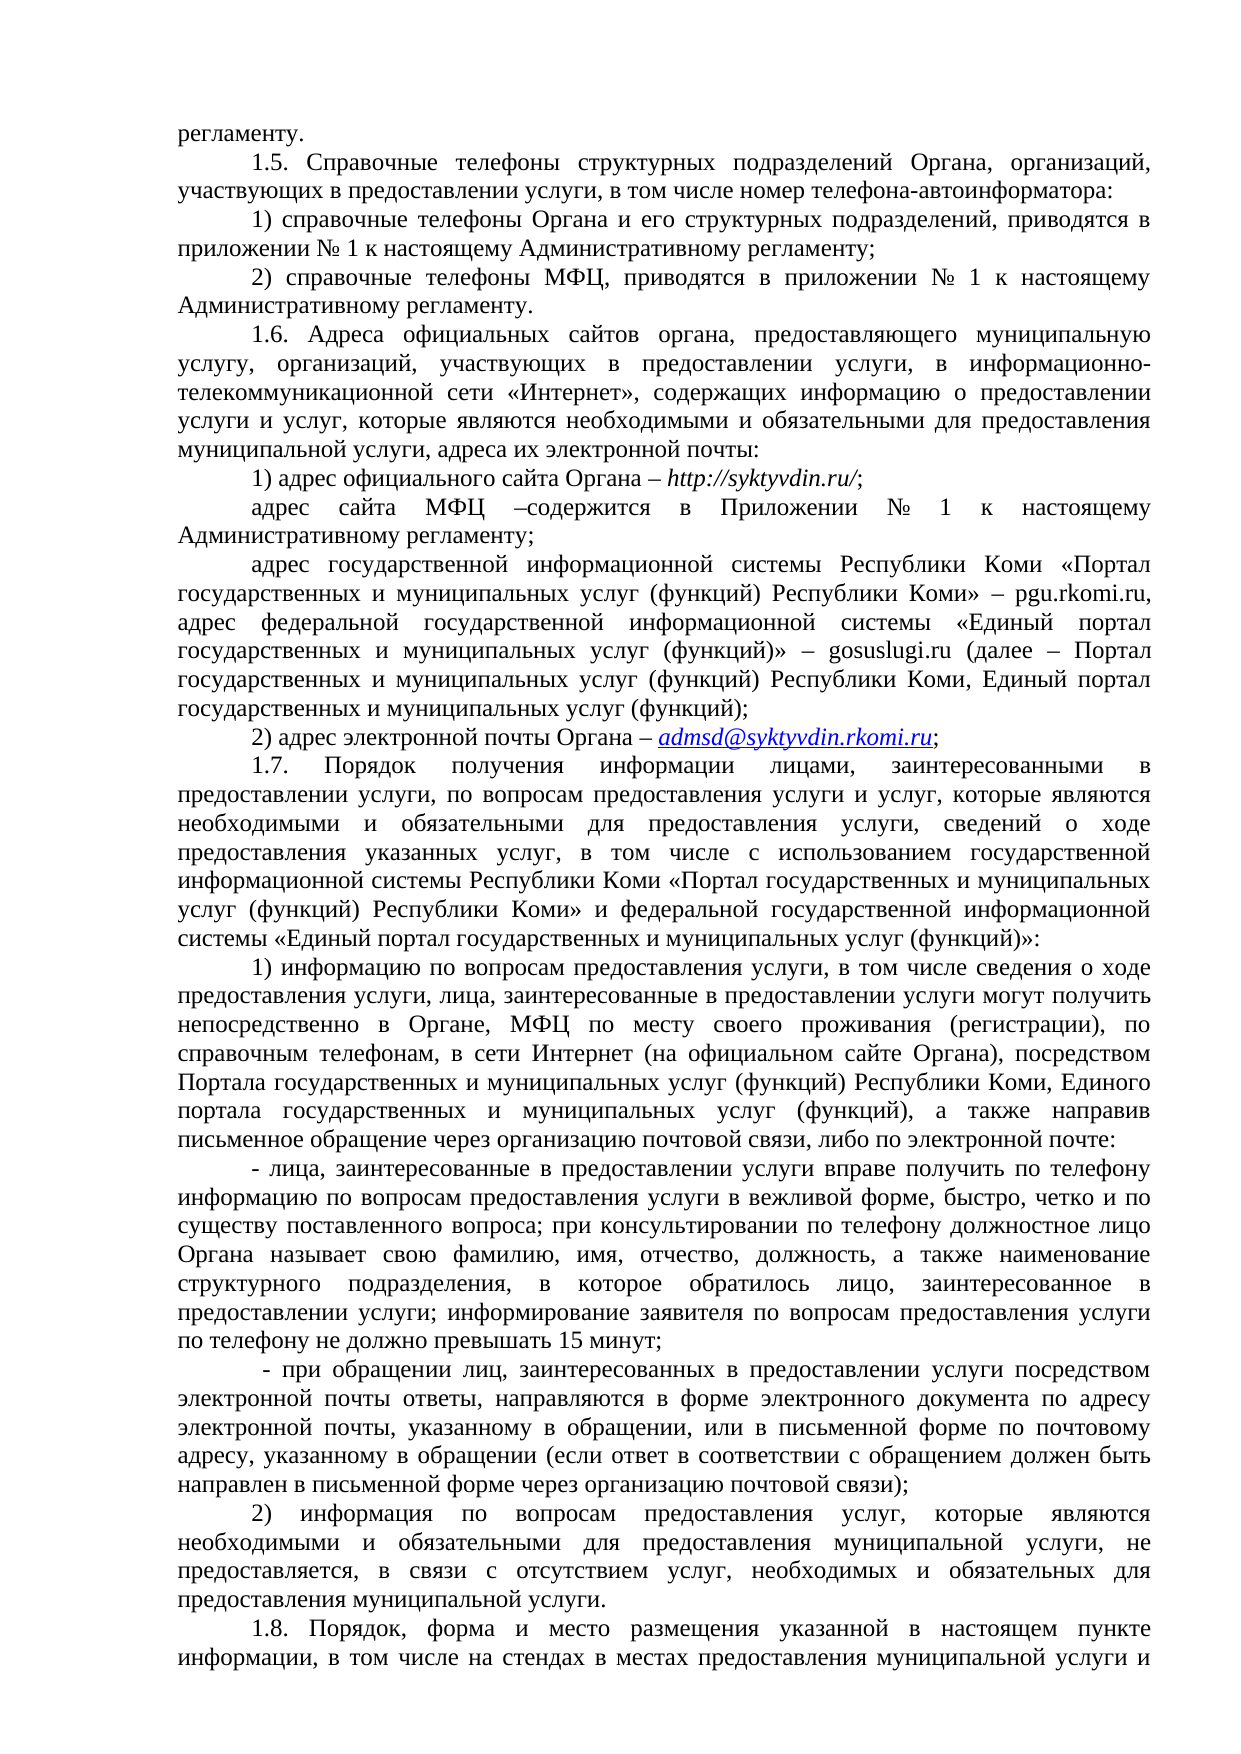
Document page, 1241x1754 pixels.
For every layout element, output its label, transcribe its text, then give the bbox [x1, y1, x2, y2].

text 1.7. Порядок получения информации лицами, заинтересованными в предоставлении услуги, по вопросам предоставления услуги и услуг, которые являются необходимыми и обязательными для предоставления услуги, сведений о ходе предоставления указанных услуг, в том числе с использованием государственной информационной системы Республики Коми «Портал государственных и муниципальных услуг (функций) Республики Коми» и федеральной государственной информационной системы «Единый портал государственных и муниципальных услуг (функций)»: [177, 751, 1152, 952]
text 1) адрес официального сайта Органа – http://syktyvdin.ru/; [177, 463, 1152, 492]
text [177, 118, 1152, 147]
text - при обращении лиц, заинтересованных в предоставлении услуги посредством электронной почты ответы, направляются в форме электронного документа по адресу электронной почты, указанному в обращении, или в письменной форме по почтовому адресу, указанному в обращении (если ответ в соответствии с обращением должен быть направлен в письменной форме через организацию почтовой связи); [177, 1354, 1152, 1498]
text адрес государственной информационной системы Республики Коми «Портал государственных и муниципальных услуг (функций) Республики Коми» – pgu.rkomi.ru, адрес федеральной государственной информационной системы «Единый портал государственных и муниципальных услуг (функций)» – gosuslugi.ru (далее – Портал государственных и муниципальных услуг (функций) Республики Коми, Единый портал государственных и муниципальных услуг (функций); [177, 549, 1152, 722]
text 2) справочные телефоны МФЦ, приводятся в приложении № 1 к настоящему Административному регламенту. [177, 262, 1152, 319]
text 1) справочные телефоны Органа и его структурных подразделений, приводятся в приложении № 1 к настоящему Административному регламенту; [177, 204, 1152, 262]
text адрес сайта МФЦ –содержится в Приложении № 1 к настоящему Административному регламенту; [177, 492, 1152, 549]
text 2) адрес электронной почты Органа – admsd@syktyvdin.rkomi.ru; [177, 722, 1152, 751]
text - лица, заинтересованные в предоставлении услуги вправе получить по телефону информацию по вопросам предоставления услуги в вежливой форме, быстро, четко и по существу поставленного вопроса; при консультировании по телефону должностное лицо Органа называет свою фамилию, имя, отчество, должность, а также наименование структурного подразделения, в которое обратилось лицо, заинтересованное в предоставлении услуги; информирование заявителя по вопросам предоставления услуги по телефону не должно превышать 15 минут; [177, 1153, 1152, 1354]
text 1) информацию по вопросам предоставления услуги, в том числе сведения о ходе предоставления услуги, лица, заинтересованные в предоставлении услуги могут получить непосредственно в Органе, МФЦ по месту своего проживания (регистрации), по справочным телефонам, в сети Интернет (на официальном сайте Органа), посредством Портала государственных и муниципальных услуг (функций) Республики Коми, Единого портала государственных и муниципальных услуг (функций), а также направив письменное обращение через организацию почтовой связи, либо по электронной почте: [177, 952, 1152, 1153]
text 2) информация по вопросам предоставления услуг, которые являются необходимыми и обязательными для предоставления муниципальной услуги, не предоставляется, в связи с отсутствием услуг, необходимых и обязательных для предоставления муниципальной услуги. [177, 1498, 1152, 1613]
text 1.6. Адреса официальных сайтов органа, предоставляющего муниципальную услугу, организаций, участвующих в предоставлении услуги, в информационно-телекоммуникационной сети «Интернет», содержащих информацию о предоставлении услуги и услуг, которые являются необходимыми и обязательными для предоставления муниципальной услуги, адреса их электронной почты: [177, 319, 1152, 463]
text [177, 1613, 1152, 1671]
text 1.5. Справочные телефоны структурных подразделений Органа, организаций, участвующих в предоставлении услуги, в том числе номер телефона-автоинформатора: [177, 147, 1152, 204]
